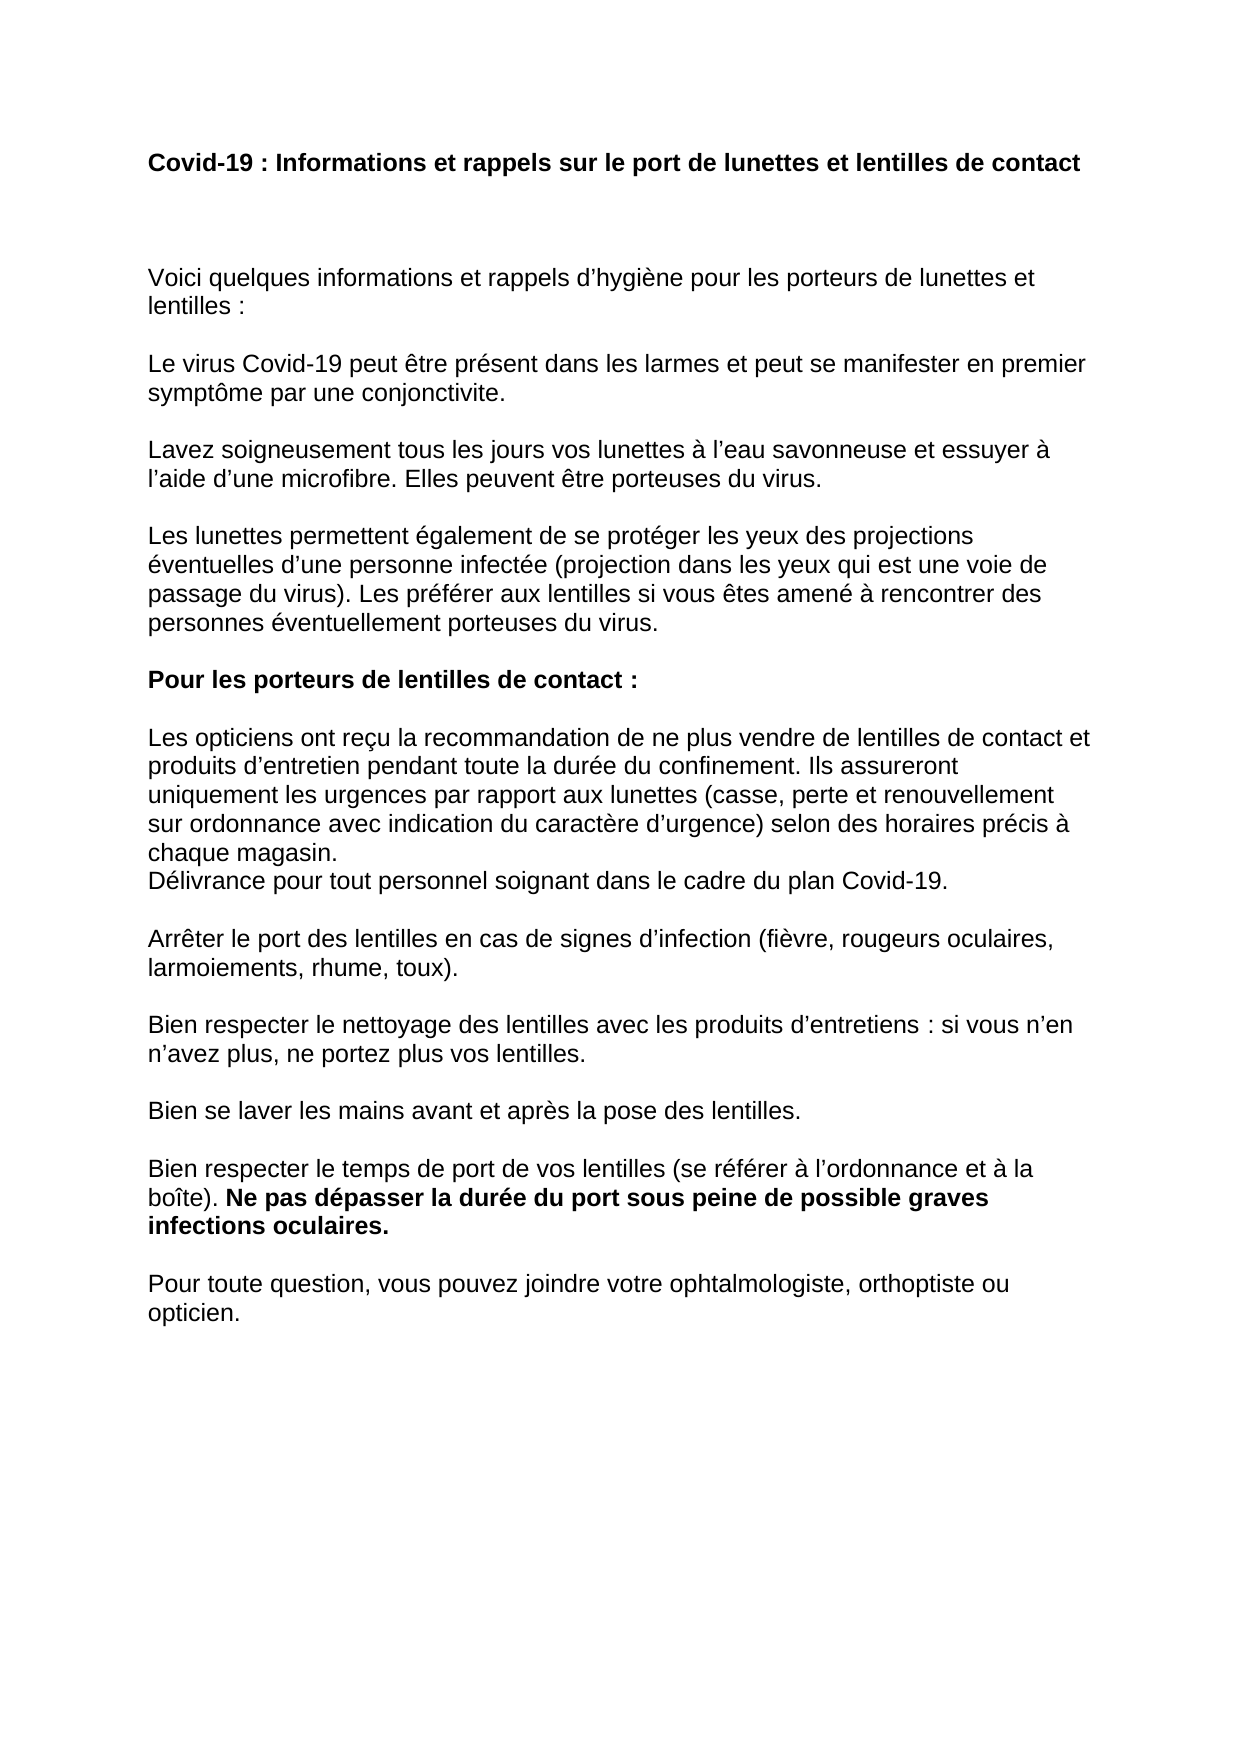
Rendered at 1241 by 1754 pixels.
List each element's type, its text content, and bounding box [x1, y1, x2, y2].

text Bien respecter le temps de port de vos lentilles (se référer à l’ordonnance et à la boîte). Ne pas dépasser la durée du port sous peine de possible graves infections oculaires. [148, 1154, 1093, 1240]
text Les lunettes permettent également de se protéger les yeux des projections éventuelles d’une personne infectée (projection dans les yeux qui est une voie de passage du virus). Les préférer aux lentilles si vous êtes amené à rencontrer des personnes éventuellement porteuses du virus. [148, 521, 1093, 636]
text Covid-19 : Informations et rappels sur le port de lunettes et lentilles de contact [148, 148, 1093, 176]
text Bien respecter le nettoyage des lentilles avec les produits d’entretiens : si vous n’en n’avez plus, ne portez plus vos lentilles. [148, 1010, 1093, 1068]
text Lavez soigneusement tous les jours vos lunettes à l’eau savonneuse et essuyer à l’aide d’une microfibre. Elles peuvent être porteuses du virus. [148, 435, 1093, 493]
text Délivrance pour tout personnel soignant dans le cadre du plan Covid-19. [148, 866, 1093, 895]
text Voici quelques informations et rappels d’hygiène pour les porteurs de lunettes et lentilles : [148, 263, 1093, 320]
text Le virus Covid-19 peut être présent dans les larmes et peut se manifester en premier symptôme par une conjonctivite. [148, 349, 1093, 406]
text Arrêter le port des lentilles en cas de signes d’infection (fièvre, rougeurs oculaires, larmoiements, rhume, toux). [148, 924, 1093, 981]
text Bien se laver les mains avant et après la pose des lentilles. [148, 1096, 1093, 1125]
text Pour les porteurs de lentilles de contact : [148, 665, 1093, 694]
text Pour toute question, vous pouvez joindre votre ophtalmologiste, orthoptiste ou opticien. [148, 1269, 1093, 1326]
text Les opticiens ont reçu la recommandation de ne plus vendre de lentilles de contact et produits d’entretien pendant toute la durée du confinement. Ils assureront uniquement les urgences par rapport aux lunettes (casse, perte et renouvellement sur ordonnance avec indication du caractère d’urgence) selon des horaires précis à chaque magasin. [148, 723, 1093, 866]
